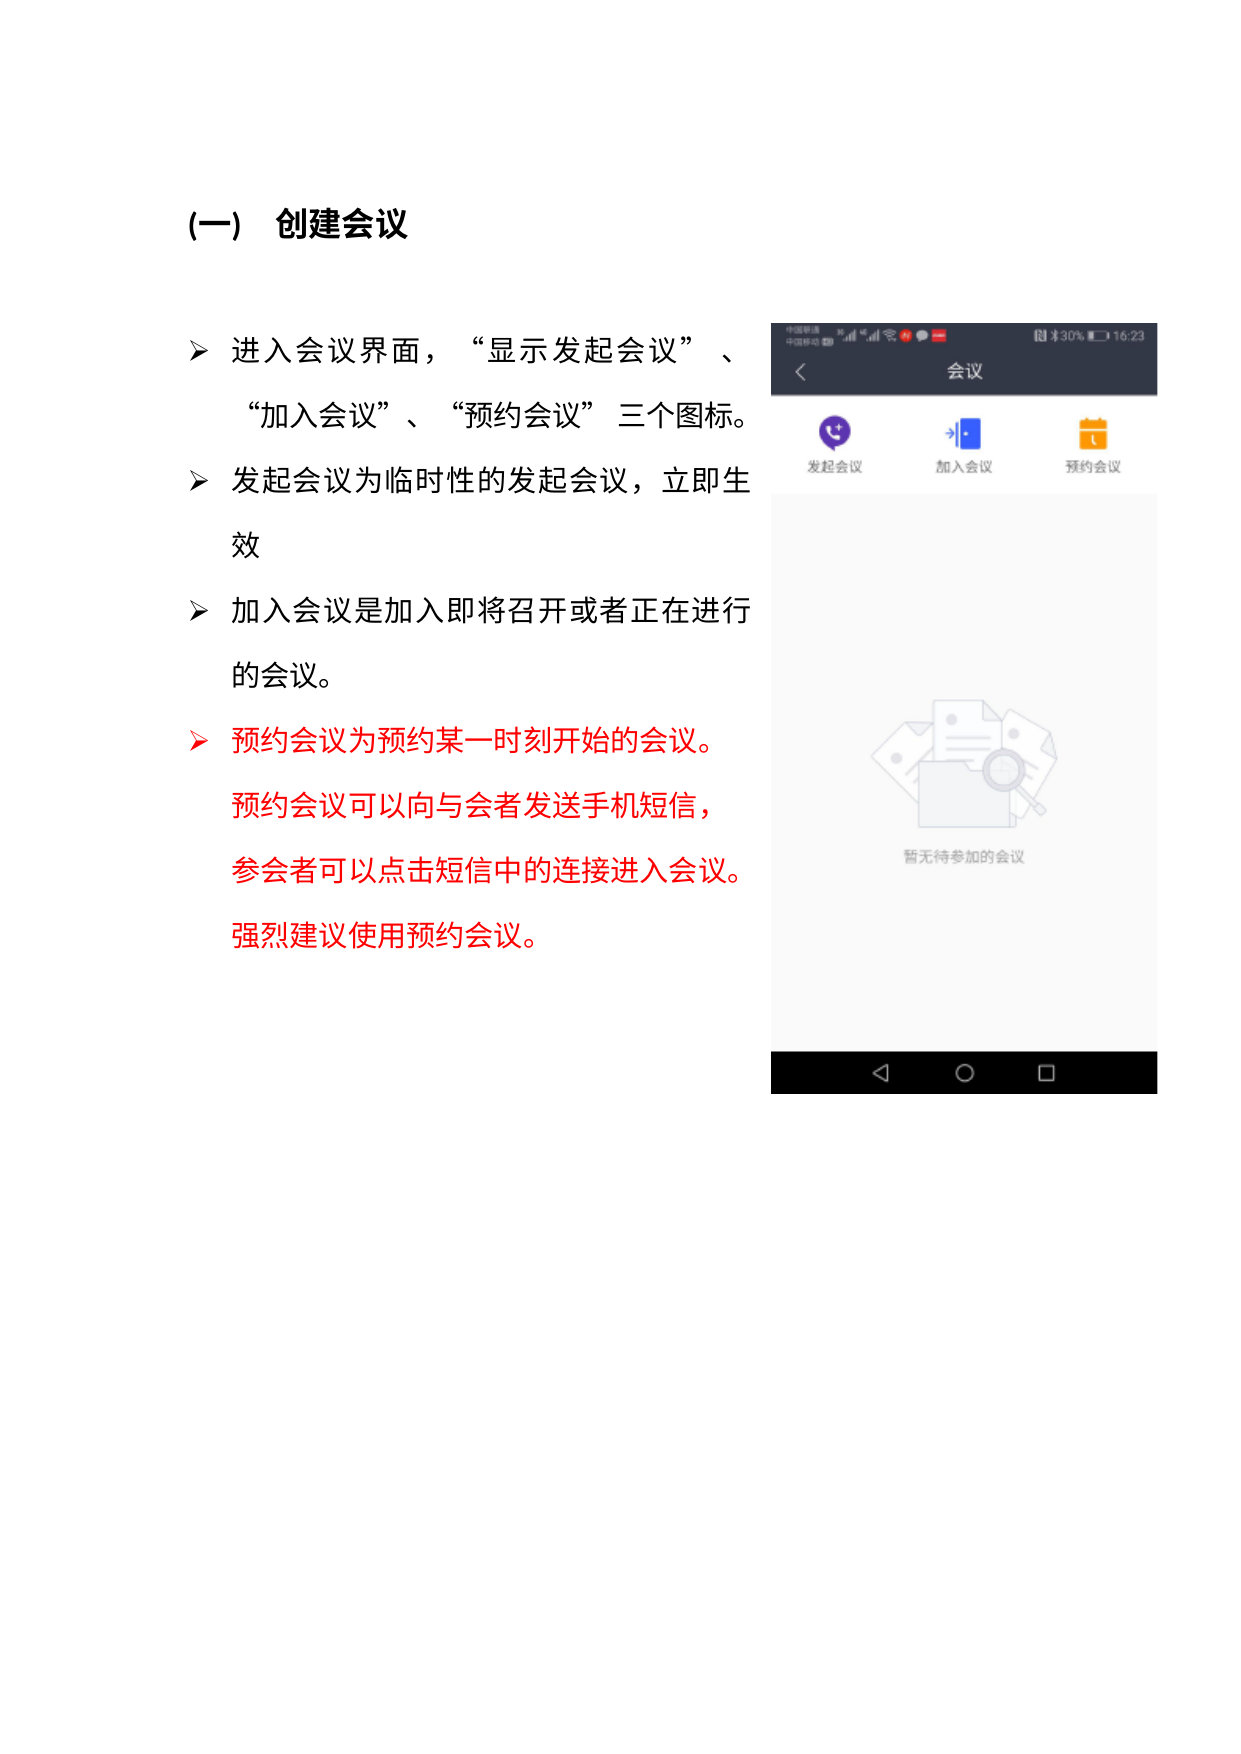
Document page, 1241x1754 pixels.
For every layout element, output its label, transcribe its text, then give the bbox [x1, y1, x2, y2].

list 预约会议为预约某一时刻开始的会议。 [187, 706, 771, 771]
list 强烈建议使用预约会议。 [231, 901, 771, 966]
list 参会者可以点击短信中的连接进入会议。 [231, 836, 771, 901]
list 发起会议为临时性的发起会议，立即生效 [187, 446, 771, 576]
list 进入会议界面，“显示发起会议” 、“加入会议”、“预约会议” 三个图标。 [187, 316, 1053, 446]
subtitle 创建会议 [187, 189, 1053, 254]
list 预约会议可以向与会者发送手机短信， [231, 771, 771, 836]
picture [771, 323, 1158, 1094]
list 加入会议是加入即将召开或者正在进行的会议。 [187, 576, 771, 706]
